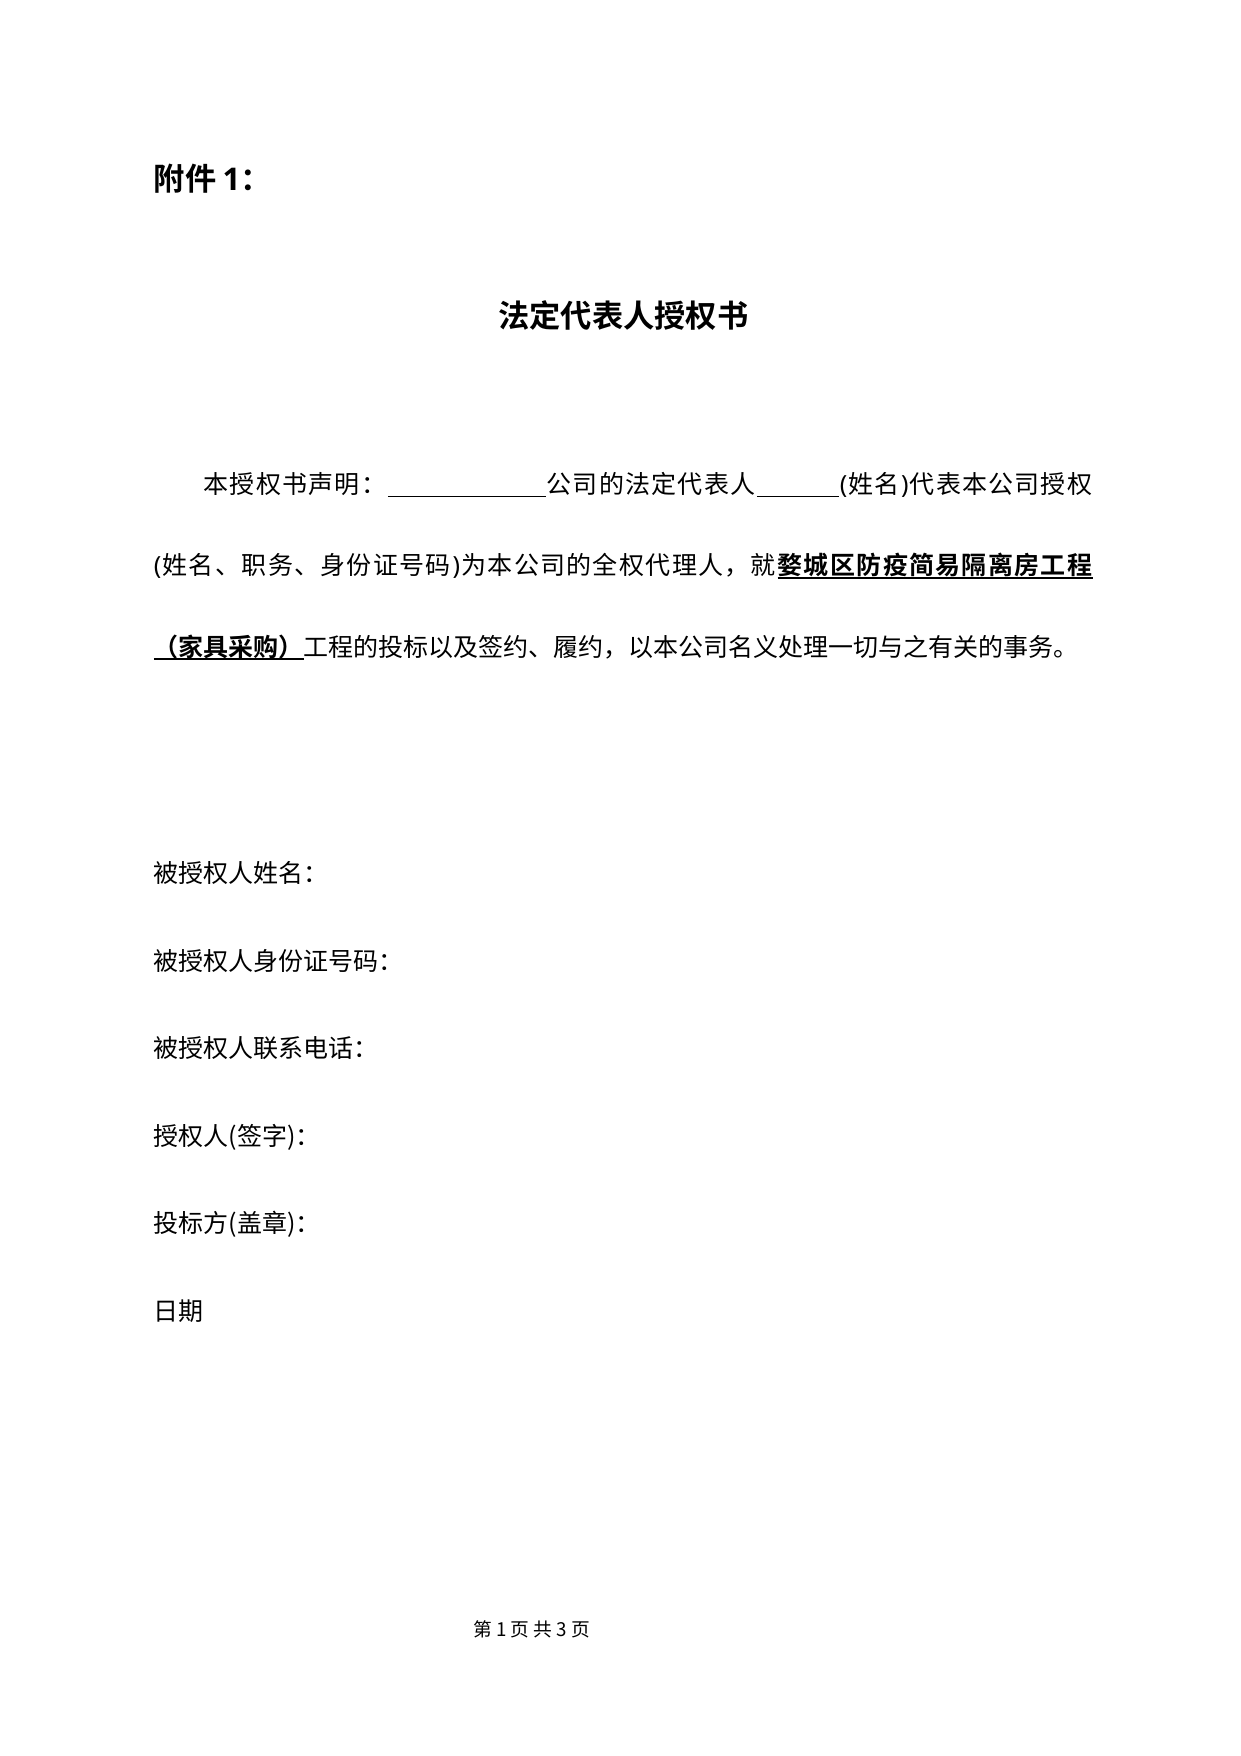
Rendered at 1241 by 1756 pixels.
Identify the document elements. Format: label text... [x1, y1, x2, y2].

text 被授权人身份证号码： [153, 941, 1092, 977]
text 投标方(盖章)： [153, 1204, 1092, 1240]
text 本授权书声明： 公司的法定代表人 (姓名)代表本公司授权 (姓名、职务、身份证号码)为本公司的全权代理人，就婺城区防疫简易隔离房工程（家具采购）工程的投标以及签约、履约，以本公司名义处理一切与之有关的事务。 [153, 428, 1092, 672]
text 授权人(签字)： [153, 1116, 1092, 1153]
text 被授权人姓名： [153, 853, 1092, 890]
text 法定代表人授权书 [153, 291, 1092, 337]
text 被授权人联系电话： [153, 1029, 1092, 1065]
text 附件1： [153, 153, 1092, 199]
text 日期 [153, 1292, 1092, 1328]
